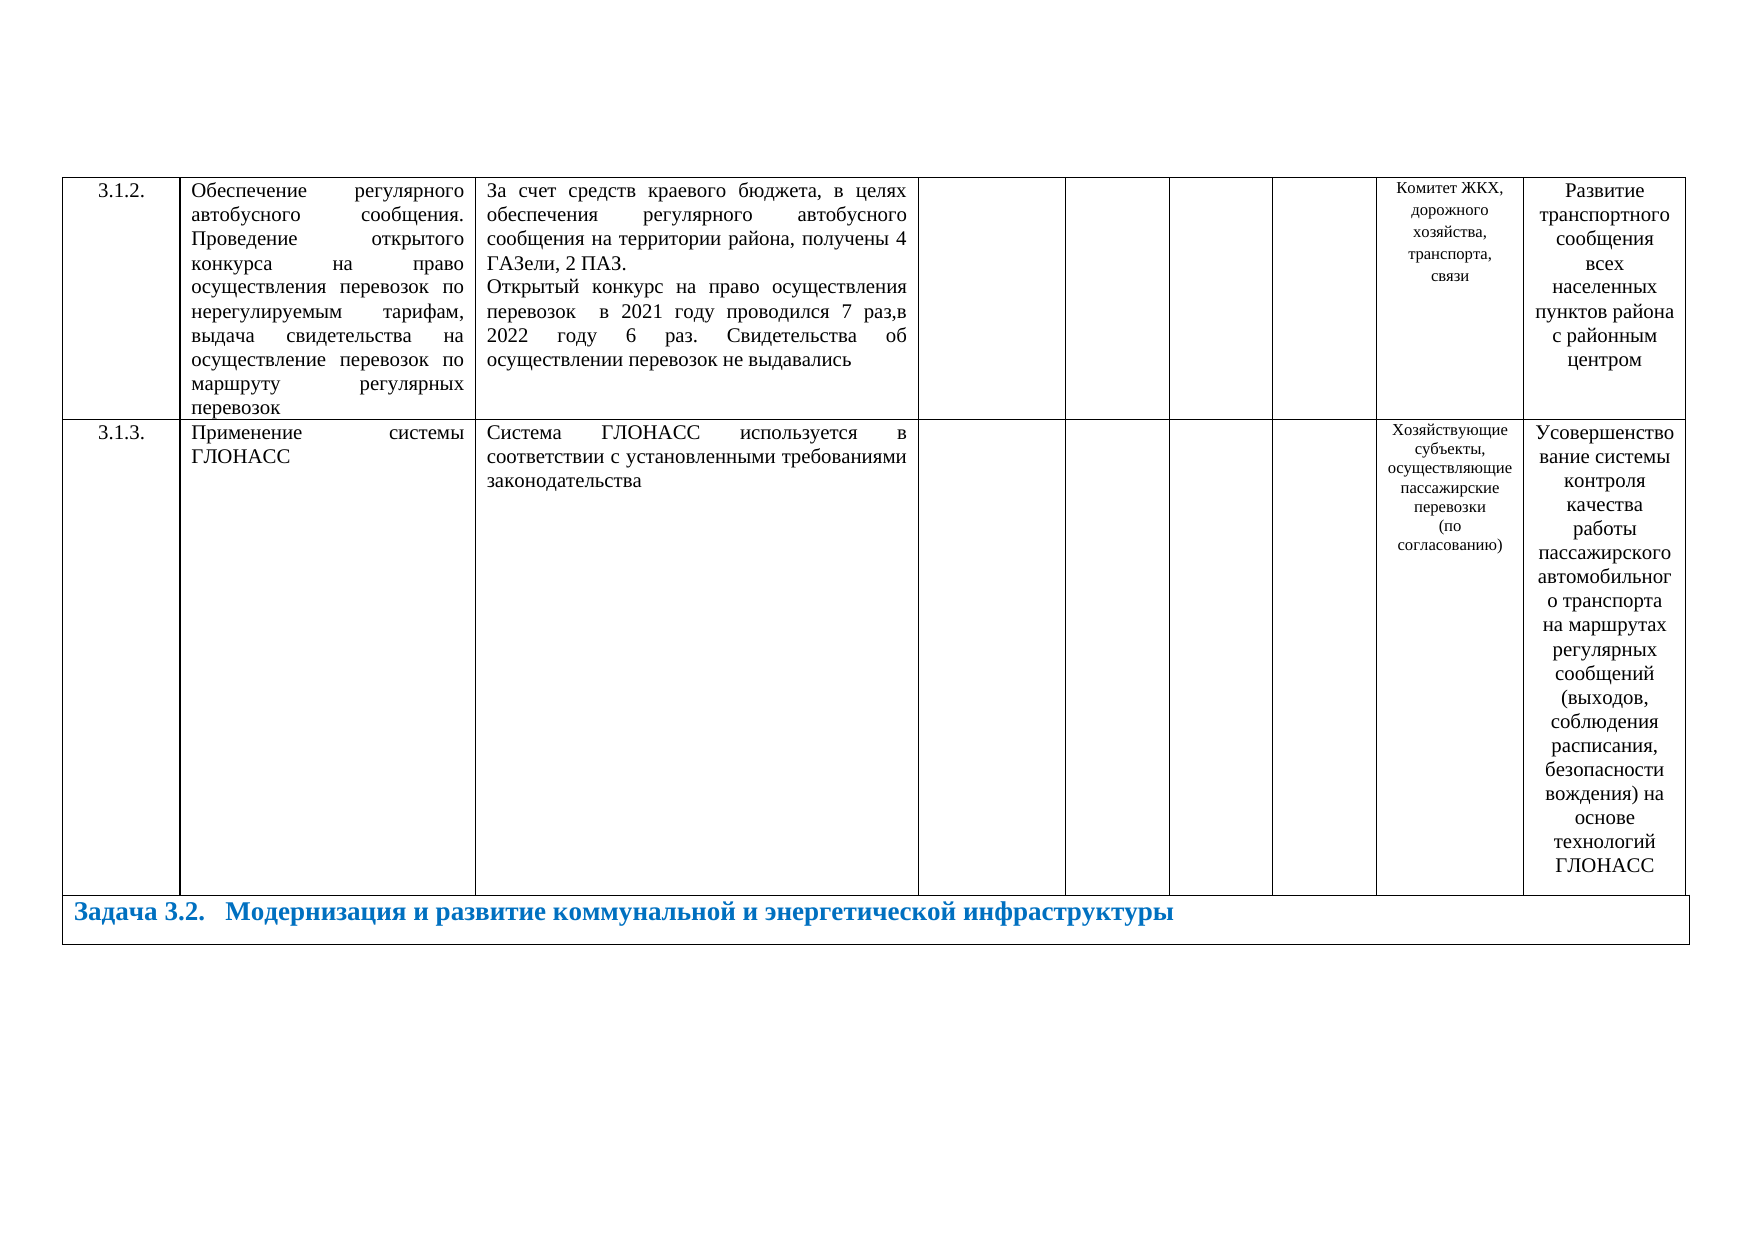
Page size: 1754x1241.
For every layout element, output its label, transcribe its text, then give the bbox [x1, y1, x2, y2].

table_cell Система ГЛОНАСС используется в соответствии с установленными требованиями законодательства [476, 420, 918, 894]
table_cell Применение системы ГЛОНАСС [181, 420, 475, 894]
table_cell [1273, 420, 1376, 894]
table_cell [919, 178, 1065, 419]
table_cell [1170, 178, 1272, 419]
table_cell Обеспечение регулярного автобусного сообщения. Проведение открытого конкурса на право осуществления перевозок по нерегулируемым тарифам, выдача свидетельства на осуществление перевозок по маршруту регулярных перевозок [181, 178, 475, 419]
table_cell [1377, 178, 1523, 419]
table_cell [919, 420, 1065, 894]
table_cell Развитие транспортного сообщения всех населенных пунктов района с районным центром [1524, 178, 1685, 419]
table_cell За счет средств краевого бюджета, в целях обеспечения регулярного автобусного сообщения на территории района, получены 4 ГАЗели, 2 ПАЗ. Открытый конкурс на право осуществления перевозок в 2021 году проводился 7 раз,в 2022 году 6 раз. Свидетельства об осуществлении перевозок не выдавались [476, 178, 918, 419]
table_cell 3.1.3. [63, 420, 179, 894]
table_cell 3.1.2. [63, 178, 179, 419]
table_cell [1273, 178, 1376, 419]
table_cell [1170, 420, 1272, 894]
table_cell [1066, 420, 1169, 894]
table_cell Задача 3.2. Модернизация и развитие коммунальной и энергетической инфраструктуры [63, 896, 1689, 944]
table_cell [1066, 178, 1169, 419]
table_cell Хозяйствующие субъекты, осуществляющие пассажирские перевозки (по согласованию) [1377, 420, 1523, 894]
table_cell Усовершенствование системы контроля качества работы пассажирского автомобильного транспорта на маршрутах регулярных сообщений (выходов, соблюдения расписания, безопасности вождения) на основе технологий ГЛОНАСС [1524, 420, 1685, 894]
